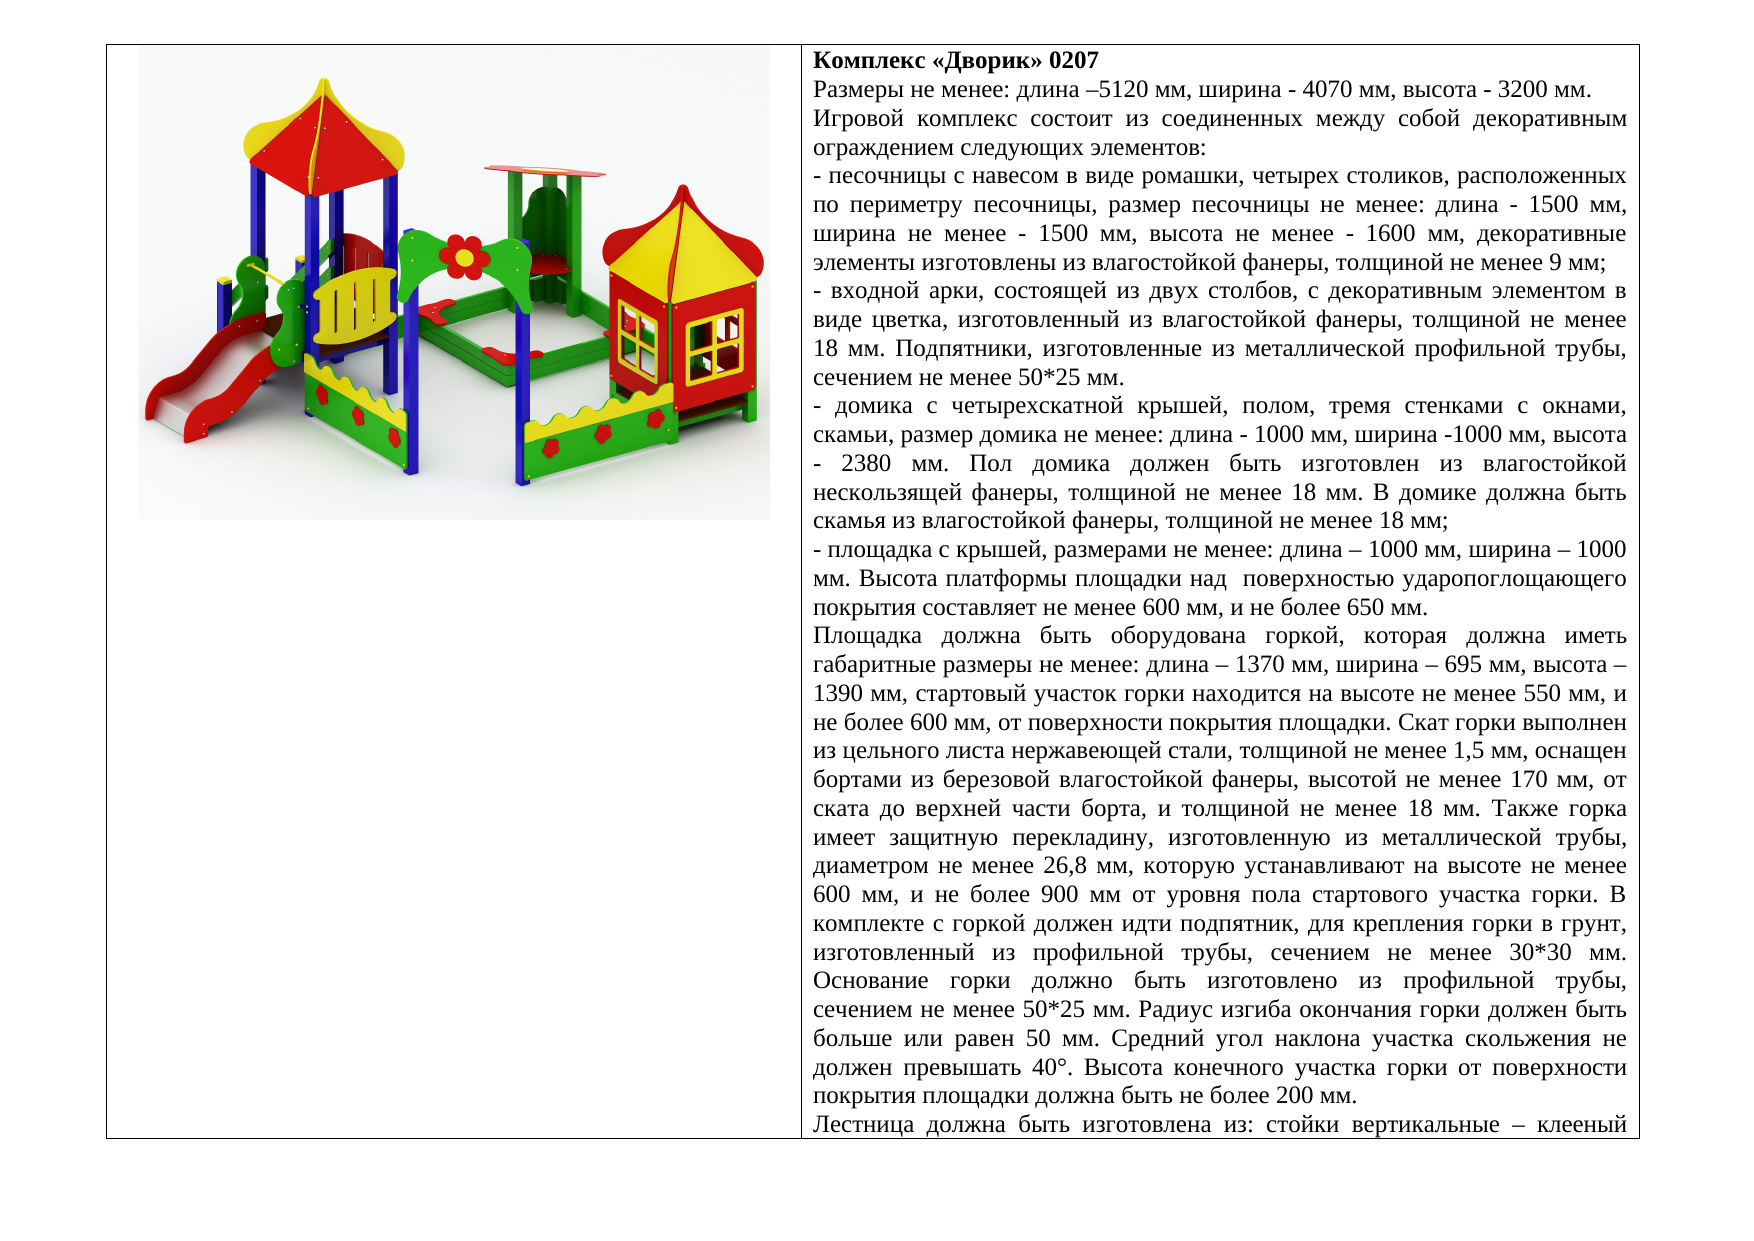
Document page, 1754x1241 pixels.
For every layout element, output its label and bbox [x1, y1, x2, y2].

table_header [802, 45, 1639, 1138]
picture [138, 45, 771, 520]
table_header [107, 45, 801, 1138]
